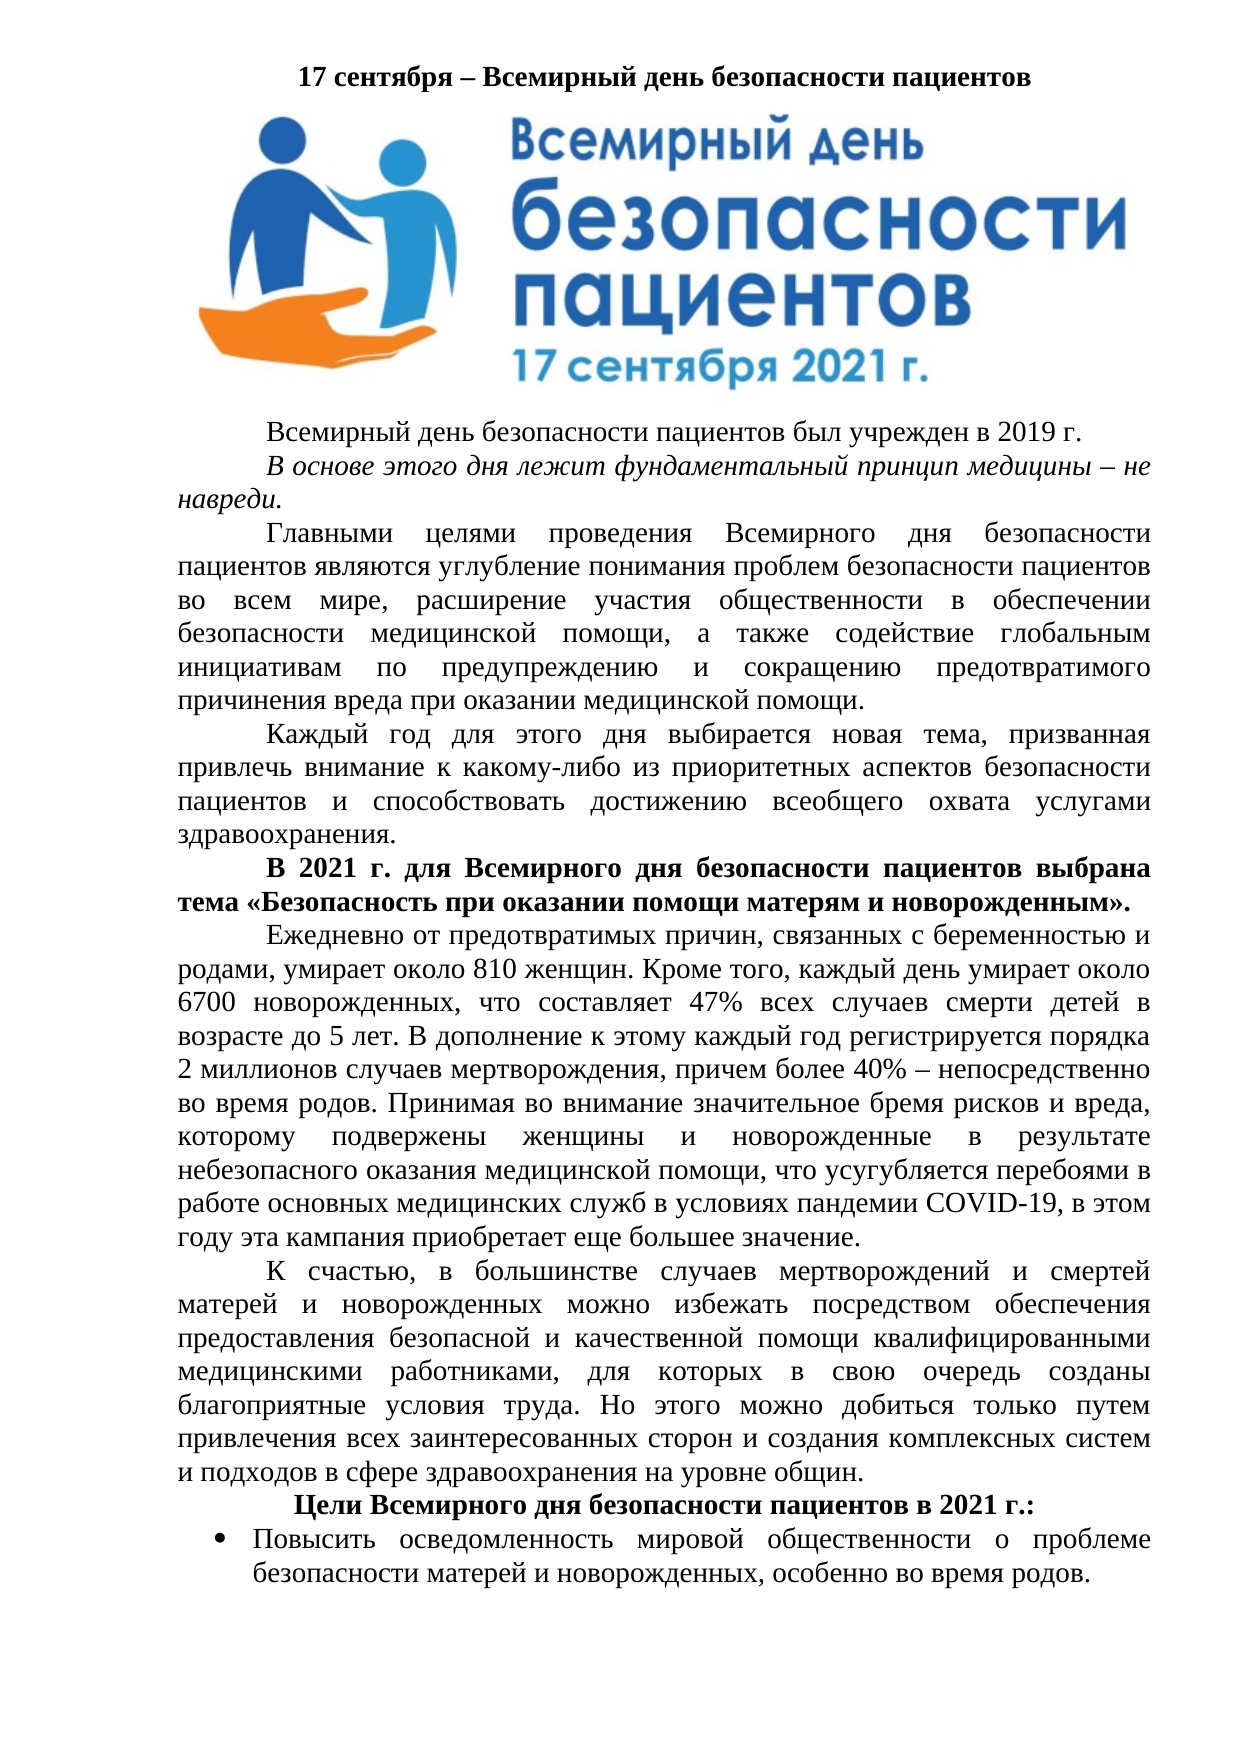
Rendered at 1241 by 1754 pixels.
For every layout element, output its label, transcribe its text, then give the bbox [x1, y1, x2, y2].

text В 2021 г. для Всемирного дня безопасности пациентов выбрана тема «Безопасность при оказании помощи матерям и новорожденным». [177, 850, 1152, 917]
text Всемирный день безопасности пациентов был учрежден в 2019 г. [177, 415, 1152, 448]
text 17 сентября – Всемирный день безопасности пациентов [177, 59, 1152, 92]
picture [177, 92, 1152, 415]
text Главными целями проведения Всемирного дня безопасности пациентов являются углубление понимания проблем безопасности пациентов во всем мире, расширение участия общественности в обеспечении безопасности медицинской помощи, а также содействие глобальным инициативам по предупреждению и сокращению предотвратимого причинения вреда при оказании медицинской помощи. [177, 515, 1152, 716]
list Повысить осведомленность мировой общественности о проблеме безопасности матерей и новорожденных, особенно во время родов. [215, 1521, 1152, 1588]
text Ежедневно от предотвратимых причин, связанных с беременностью и родами, умирает около 810 женщин. Кроме того, каждый день умирает около 6700 новорожденных, что составляет 47% всех случаев смерти детей в возрасте до 5 лет. В дополнение к этому каждый год регистрируется порядка 2 миллионов случаев мертворождения, причем более 40% – непосредственно во время родов. Принимая во внимание значительное бремя рисков и вреда, которому подвержены женщины и новорожденные в результате небезопасного оказания медицинской помощи, что усугубляется перебоями в работе основных медицинских служб в условиях пандемии COVID-19, в этом году эта кампания приобретает еще большее значение. [177, 917, 1152, 1253]
text Цели Всемирного дня безопасности пациентов в 2021 г.: [177, 1487, 1152, 1521]
text В основе этого дня лежит фундаментальный принцип медицины – не навреди. [177, 448, 1152, 515]
text Каждый год для этого дня выбирается новая тема, призванная привлечь внимание к какому-либо из приоритетных аспектов безопасности пациентов и способствовать достижению всеобщего охвата услугами здравоохранения. [177, 716, 1152, 850]
text К счастью, в большинстве случаев мертворождений и смертей матерей и новорожденных можно избежать посредством обеспечения предоставления безопасной и качественной помощи квалифицированными медицинскими работниками, для которых в свою очередь созданы благоприятные условия труда. Но этого можно добиться только путем привлечения всех заинтересованных сторон и создания комплексных систем и подходов в сфере здравоохранения на уровне общин. [177, 1253, 1152, 1487]
